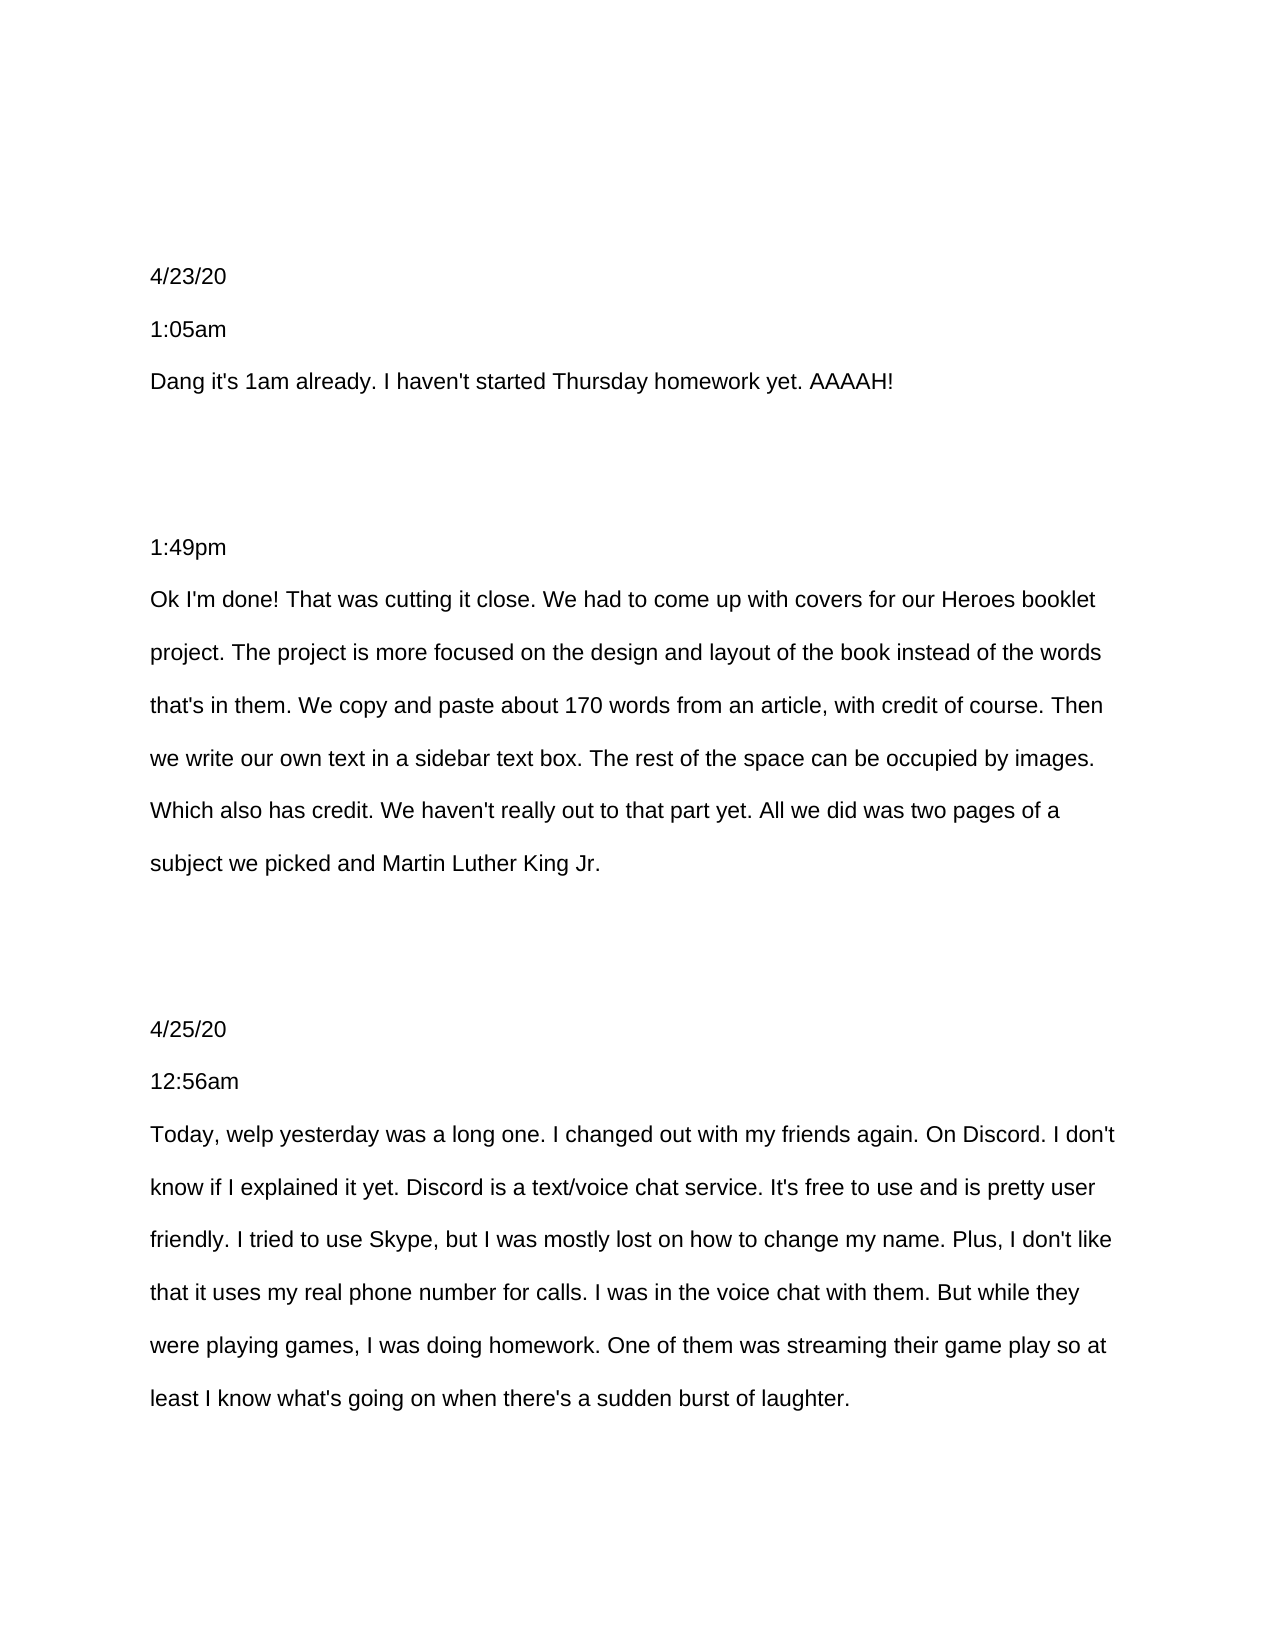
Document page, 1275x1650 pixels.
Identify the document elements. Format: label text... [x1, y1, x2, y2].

text 4/25/20 [150, 1016, 1125, 1042]
text 1:05am [150, 316, 1125, 342]
text 1:49pm [150, 534, 1125, 560]
text Dang it's 1am already. I haven't started Thursday homework yet. AAAAH! [150, 368, 1125, 394]
text 4/23/20 [150, 263, 1125, 289]
text Ok I'm done! That was cutting it close. We had to come up with covers for our Heroes booklet project. The project is more focused on the design and layout of the book instead of the words that's in them. We copy and paste about 170 words from an article, with credit of course. Then we write our own text in a sidebar text box. The rest of the space can be occupied by images. Which also has credit. We haven't really out to that part yet. All we did was two pages of a subject we picked and Martin Luther King Jr. [150, 586, 1125, 876]
text Today, welp yesterday was a long one. I changed out with my friends again. On Discord. I don't know if I explained it yet. Discord is a text/voice chat service. It's free to use and is pretty user friendly. I tried to use Skype, but I was mostly lost on how to change my name. Plus, I don't like that it uses my real phone number for calls. I was in the voice chat with them. But while they were playing games, I was doing homework. One of them was streaming their game play so at least I know what's going on when there's a sudden burst of laughter. [150, 1121, 1125, 1411]
text 12:56am [150, 1068, 1125, 1094]
